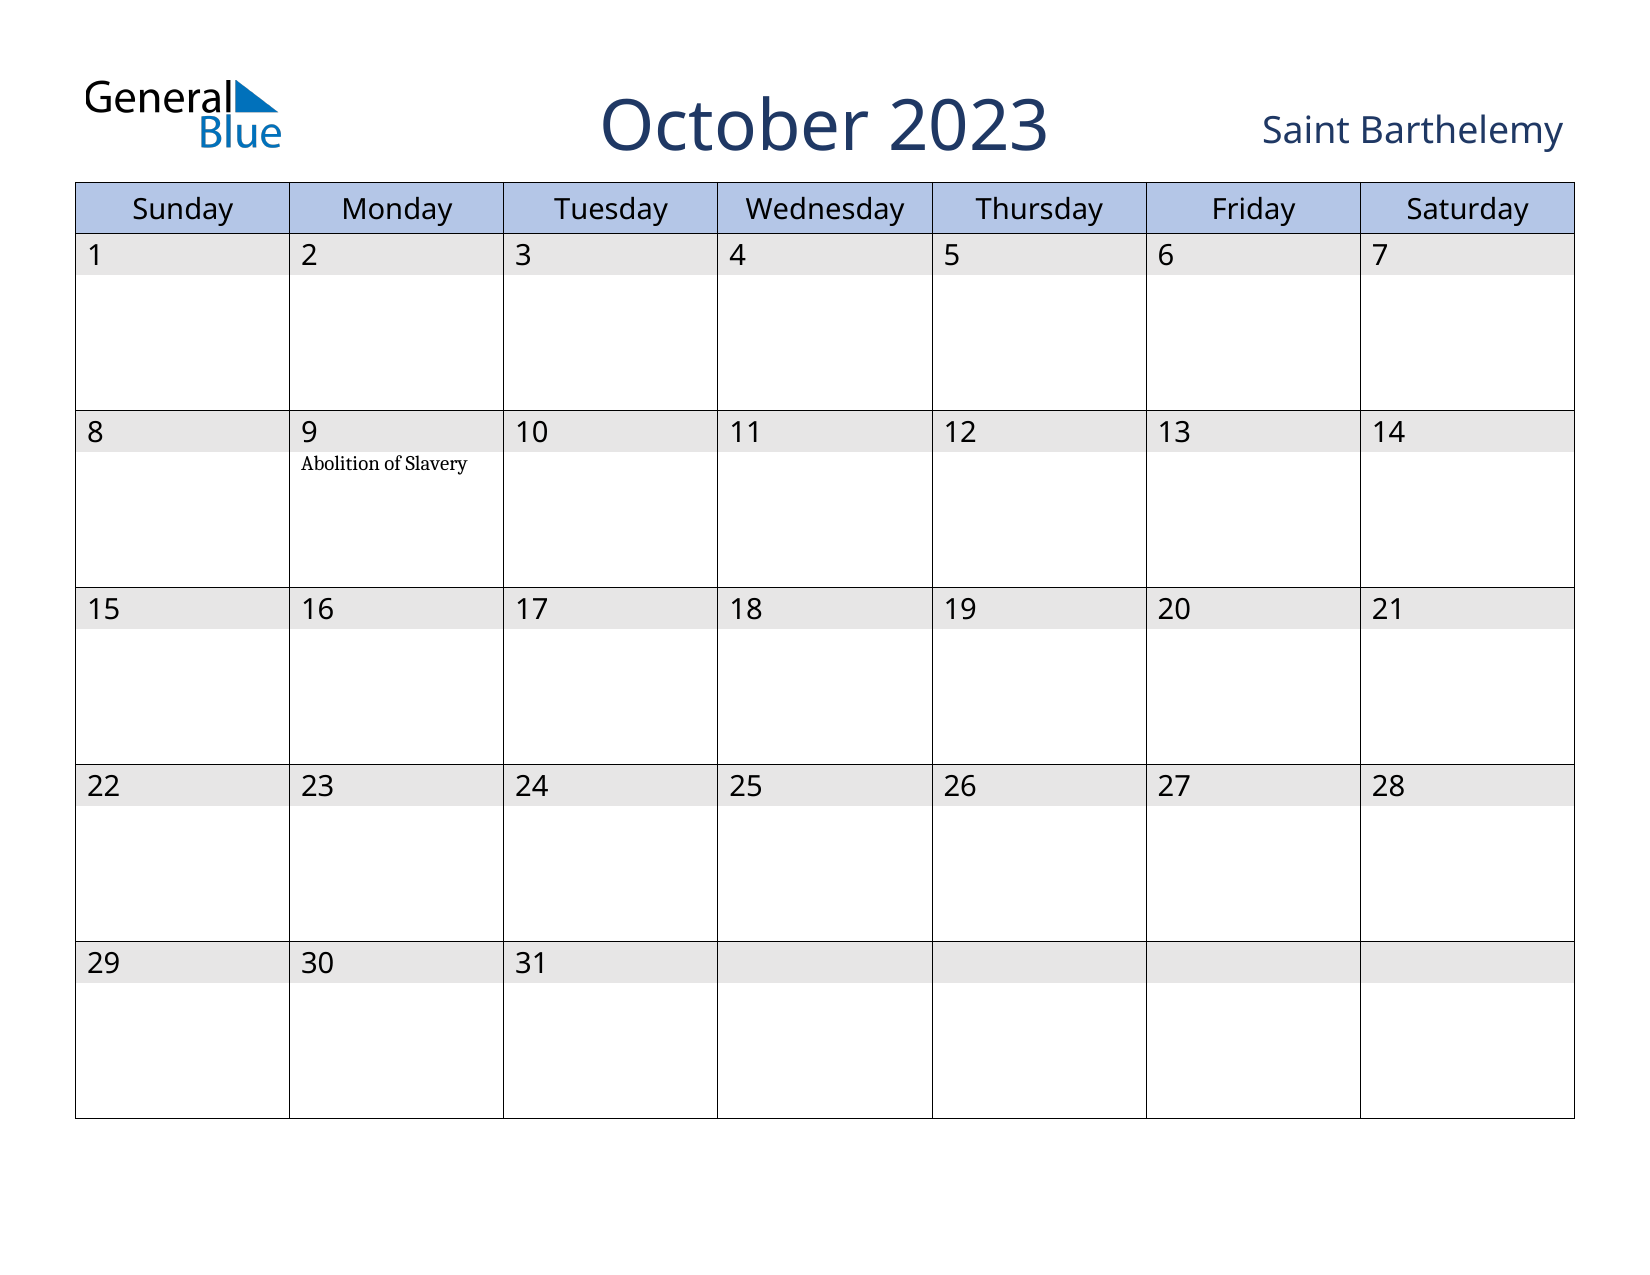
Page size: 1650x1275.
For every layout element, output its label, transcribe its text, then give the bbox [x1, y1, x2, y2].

table_cell Wednesday [718, 183, 932, 233]
table_cell [76, 629, 289, 764]
table_cell [1361, 942, 1574, 983]
table_cell 20 [1147, 588, 1360, 629]
table_cell 25 [718, 765, 932, 806]
table_header Saint Barthelemy [1146, 75, 1574, 182]
table_cell 29 [76, 942, 289, 983]
table_cell [504, 275, 717, 410]
table_cell [1147, 983, 1360, 1118]
table_cell 19 [933, 588, 1146, 629]
table_cell [718, 452, 932, 587]
table_cell [933, 275, 1146, 410]
table_cell [76, 806, 289, 941]
picture [86, 80, 281, 148]
table_cell 11 [718, 411, 932, 452]
table_cell [1147, 452, 1360, 587]
table_cell 16 [290, 588, 503, 629]
table_cell [718, 806, 932, 941]
table_cell [933, 806, 1146, 941]
table_cell [504, 452, 717, 587]
table_cell Tuesday [504, 183, 717, 233]
table_cell [718, 942, 932, 983]
table_cell [1361, 629, 1574, 764]
table_cell 31 [504, 942, 717, 983]
table_cell [504, 806, 717, 941]
table_cell [290, 275, 503, 410]
table_cell Saturday [1361, 183, 1574, 233]
table_cell [1147, 629, 1360, 764]
table_cell [1147, 806, 1360, 941]
table_cell 18 [718, 588, 932, 629]
table_cell Abolition of Slavery [290, 452, 503, 587]
table_cell 21 [1361, 588, 1574, 629]
table_cell [290, 629, 503, 764]
table_cell 24 [504, 765, 717, 806]
table_cell [1361, 452, 1574, 587]
table_cell [718, 275, 932, 410]
table_cell [76, 275, 289, 410]
table_cell [933, 452, 1146, 587]
table_cell [933, 983, 1146, 1118]
table_cell 30 [290, 942, 503, 983]
table_cell 13 [1147, 411, 1360, 452]
table_cell 8 [76, 411, 289, 452]
table_cell [933, 942, 1146, 983]
table_cell [1147, 275, 1360, 410]
table_cell 22 [76, 765, 289, 806]
table_cell 10 [504, 411, 717, 452]
table_cell [1361, 806, 1574, 941]
table_cell 27 [1147, 765, 1360, 806]
table_cell 15 [76, 588, 289, 629]
table_cell 23 [290, 765, 503, 806]
table_header [76, 75, 503, 182]
table_cell Monday [290, 183, 503, 233]
table_cell 1 [76, 234, 289, 275]
table_cell Friday [1147, 183, 1360, 233]
table_header October 2023 [504, 75, 1146, 182]
table_cell [933, 629, 1146, 764]
table_cell Thursday [933, 183, 1146, 233]
table_cell 4 [718, 234, 932, 275]
table_cell 7 [1361, 234, 1574, 275]
table_cell [290, 806, 503, 941]
table_cell 6 [1147, 234, 1360, 275]
table_cell [1361, 983, 1574, 1118]
table_cell 28 [1361, 765, 1574, 806]
table_cell [76, 983, 289, 1118]
table_cell [504, 983, 717, 1118]
table_cell 26 [933, 765, 1146, 806]
table_cell [718, 983, 932, 1118]
table_cell 9 [290, 411, 503, 452]
table_cell [1361, 275, 1574, 410]
table_cell 17 [504, 588, 717, 629]
table_cell [718, 629, 932, 764]
table_cell 3 [504, 234, 717, 275]
table_cell 5 [933, 234, 1146, 275]
table_cell Sunday [76, 183, 289, 233]
table_cell [504, 629, 717, 764]
table_cell [1147, 942, 1360, 983]
table_cell 14 [1361, 411, 1574, 452]
table_cell [76, 452, 289, 587]
table_cell [290, 983, 503, 1118]
table_cell 2 [290, 234, 503, 275]
table_cell 12 [933, 411, 1146, 452]
